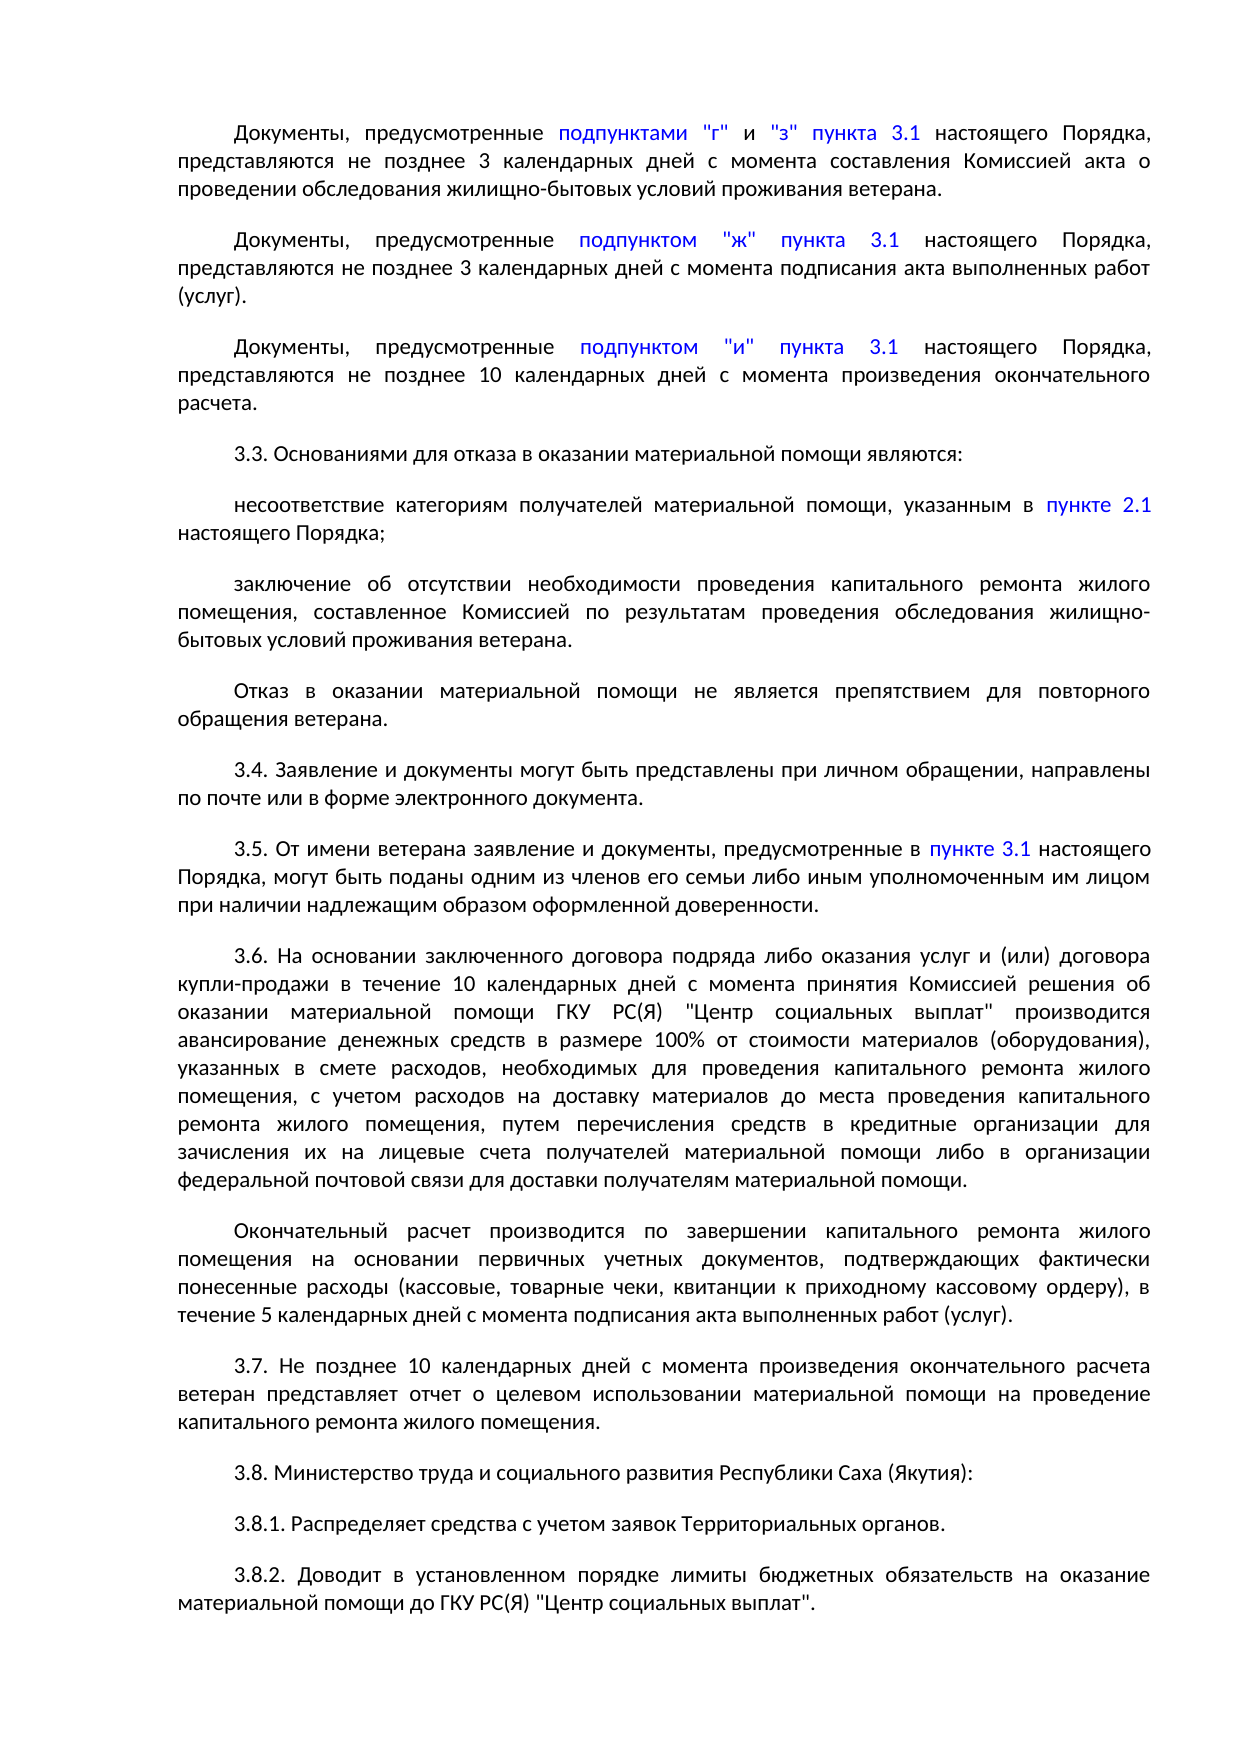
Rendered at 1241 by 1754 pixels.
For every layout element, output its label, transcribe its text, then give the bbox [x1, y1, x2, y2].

text Отказ в оказании материальной помощи не является препятствием для повторного обращения ветерана. [177, 676, 1152, 732]
text 3.5. От имени ветерана заявление и документы, предусмотренные в пункте 3.1 настоящего Порядка, могут быть поданы одним из членов его семьи либо иным уполномоченным им лицом при наличии надлежащим образом оформленной доверенности. [177, 834, 1152, 918]
text Окончательный расчет производится по завершении капитального ремонта жилого помещения на основании первичных учетных документов, подтверждающих фактически понесенные расходы (кассовые, товарные чеки, квитанции к приходному кассовому ордеру), в течение 5 календарных дней с момента подписания акта выполненных работ (услуг). [177, 1216, 1152, 1328]
text 3.7. Не позднее 10 календарных дней с момента произведения окончательного расчета ветеран представляет отчет о целевом использовании материальной помощи на проведение капитального ремонта жилого помещения. [177, 1351, 1152, 1435]
text Документы, предусмотренные подпунктами "г" и "з" пункта 3.1 настоящего Порядка, представляются не позднее 3 календарных дней с момента составления Комиссией акта о проведении обследования жилищно-бытовых условий проживания ветерана. [177, 118, 1152, 202]
text 3.8.2. Доводит в установленном порядке лимиты бюджетных обязательств на оказание материальной помощи до ГКУ РС(Я) "Центр социальных выплат". [177, 1560, 1152, 1616]
text 3.3. Основаниями для отказа в оказании материальной помощи являются: [177, 439, 1152, 467]
text Документы, предусмотренные подпунктом "ж" пункта 3.1 настоящего Порядка, представляются не позднее 3 календарных дней с момента подписания акта выполненных работ (услуг). [177, 225, 1152, 309]
text заключение об отсутствии необходимости проведения капитального ремонта жилого помещения, составленное Комиссией по результатам проведения обследования жилищно-бытовых условий проживания ветерана. [177, 569, 1152, 653]
text 3.4. Заявление и документы могут быть представлены при личном обращении, направлены по почте или в форме электронного документа. [177, 755, 1152, 811]
text несоответствие категориям получателей материальной помощи, указанным в пункте 2.1 настоящего Порядка; [177, 490, 1152, 546]
text 3.8. Министерство труда и социального развития Республики Саха (Якутия): [177, 1458, 1152, 1486]
text Документы, предусмотренные подпунктом "и" пункта 3.1 настоящего Порядка, представляются не позднее 10 календарных дней с момента произведения окончательного расчета. [177, 332, 1152, 416]
text 3.8.1. Распределяет средства с учетом заявок Территориальных органов. [177, 1509, 1152, 1537]
text 3.6. На основании заключенного договора подряда либо оказания услуг и (или) договора купли-продажи в течение 10 календарных дней с момента принятия Комиссией решения об оказании материальной помощи ГКУ РС(Я) "Центр социальных выплат" производится авансирование денежных средств в размере 100% от стоимости материалов (оборудования), указанных в смете расходов, необходимых для проведения капитального ремонта жилого помещения, с учетом расходов на доставку материалов до места проведения капитального ремонта жилого помещения, путем перечисления средств в кредитные организации для зачисления их на лицевые счета получателей материальной помощи либо в организации федеральной почтовой связи для доставки получателям материальной помощи. [177, 941, 1152, 1193]
